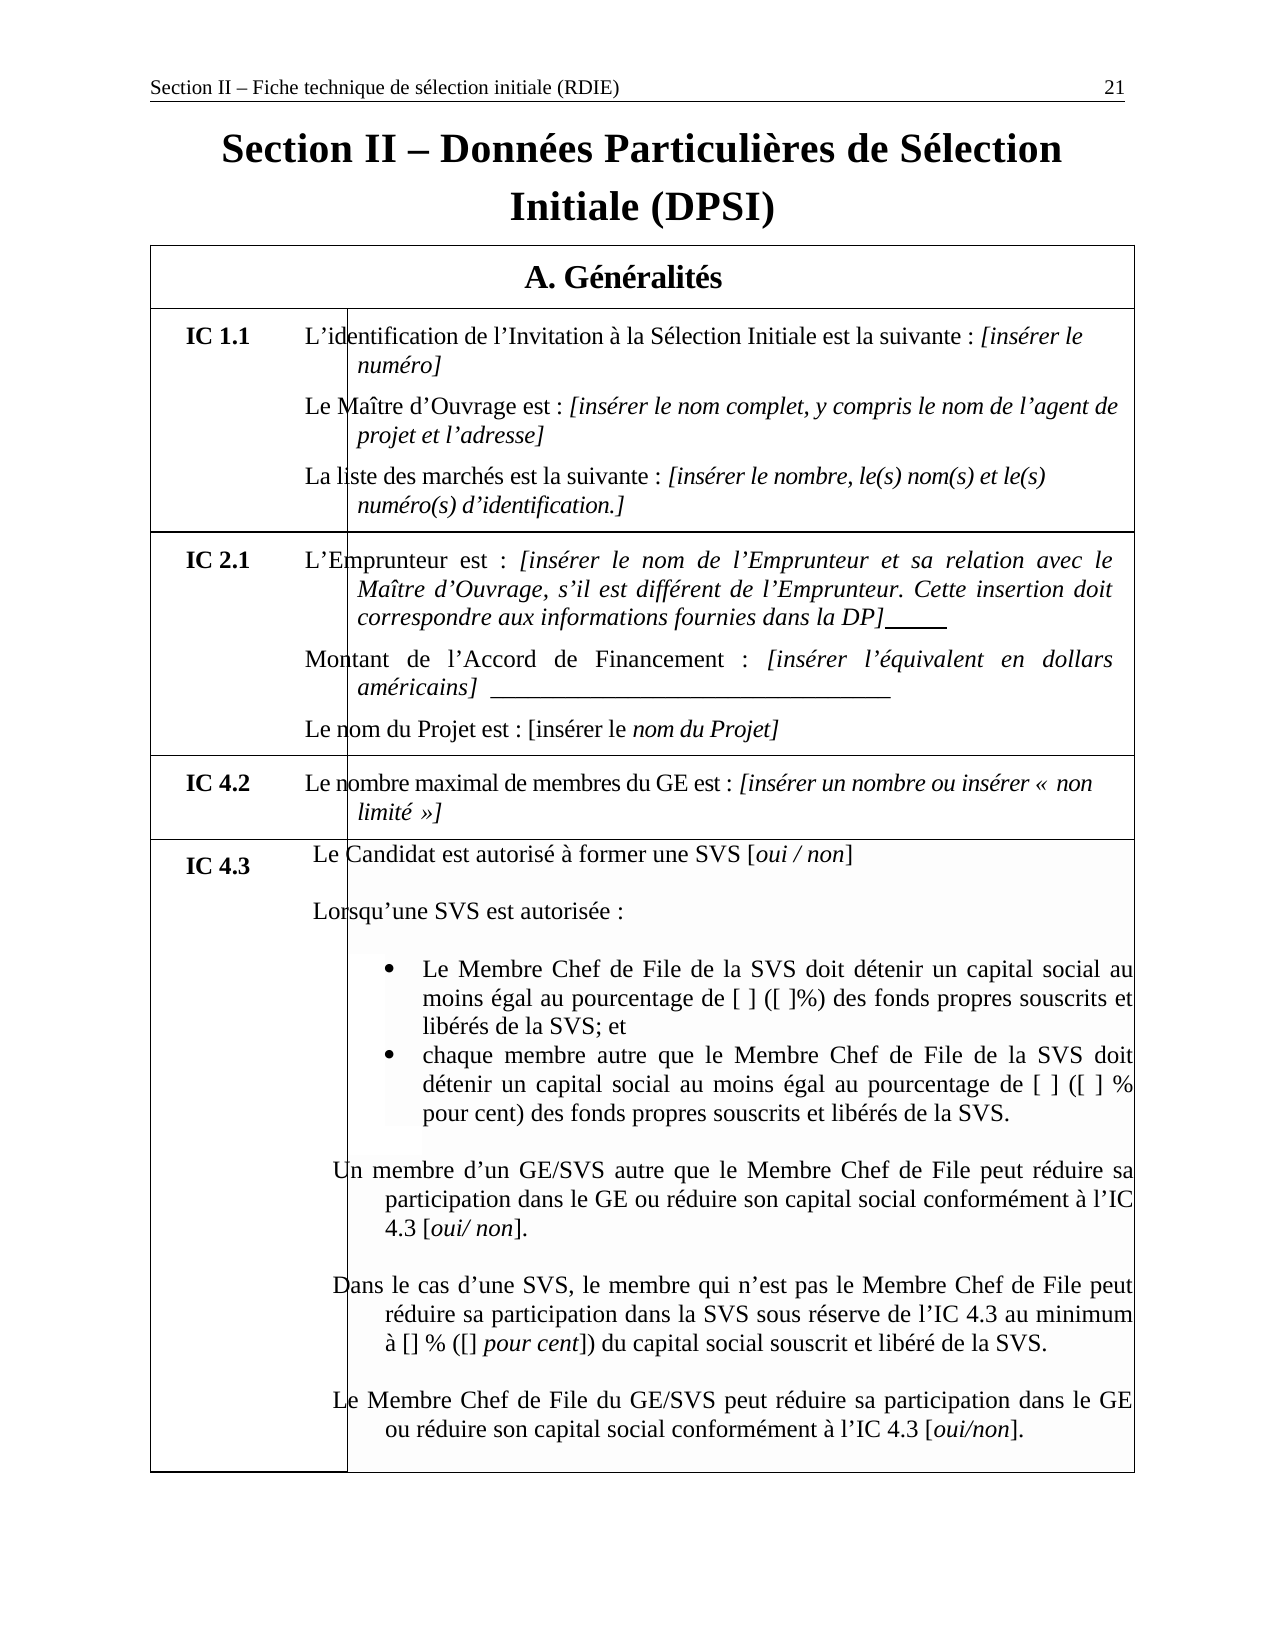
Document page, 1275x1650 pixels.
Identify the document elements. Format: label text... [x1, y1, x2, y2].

table_cell IC 4.3 [151, 840, 347, 1471]
table_cell L’Emprunteur est : [insérer le nom de l’Emprunteur et sa relation avec le Maître d’Ouvrage, s’il est différent de l’Emprunteur. Cette insertion doit correspondre aux informations fournies dans la DP] Montant de l’Accord de Financement : [insérer l’équivalent en dollars américains] ________________________________ Le nom du Projet est : [insérer le nom du Projet] [348, 533, 1134, 755]
table_cell Le nombre maximal de membres du GE est : [insérer un nombre ou insérer « non limité »] [348, 756, 1134, 838]
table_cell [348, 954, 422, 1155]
table_cell L’identification de l’Invitation à la Sélection Initiale est la suivante : [insérer le numéro] Le Maître d’Ouvrage est : [insérer le nom complet, y compris le nom de l’agent de projet et l’adresse] La liste des marchés est la suivante : [insérer le nombre, le(s) nom(s) et le(s) numéro(s) d’identification.] [348, 309, 1134, 531]
table_cell A. Généralités [151, 246, 1134, 308]
table_header Section II – Données Particulières de Sélection Initiale (DPSI) [151, 105, 1134, 244]
table_cell IC 4.2 [151, 756, 347, 838]
table_cell IC 1.1 [151, 309, 347, 531]
table_cell IC 2.1 [151, 533, 347, 755]
